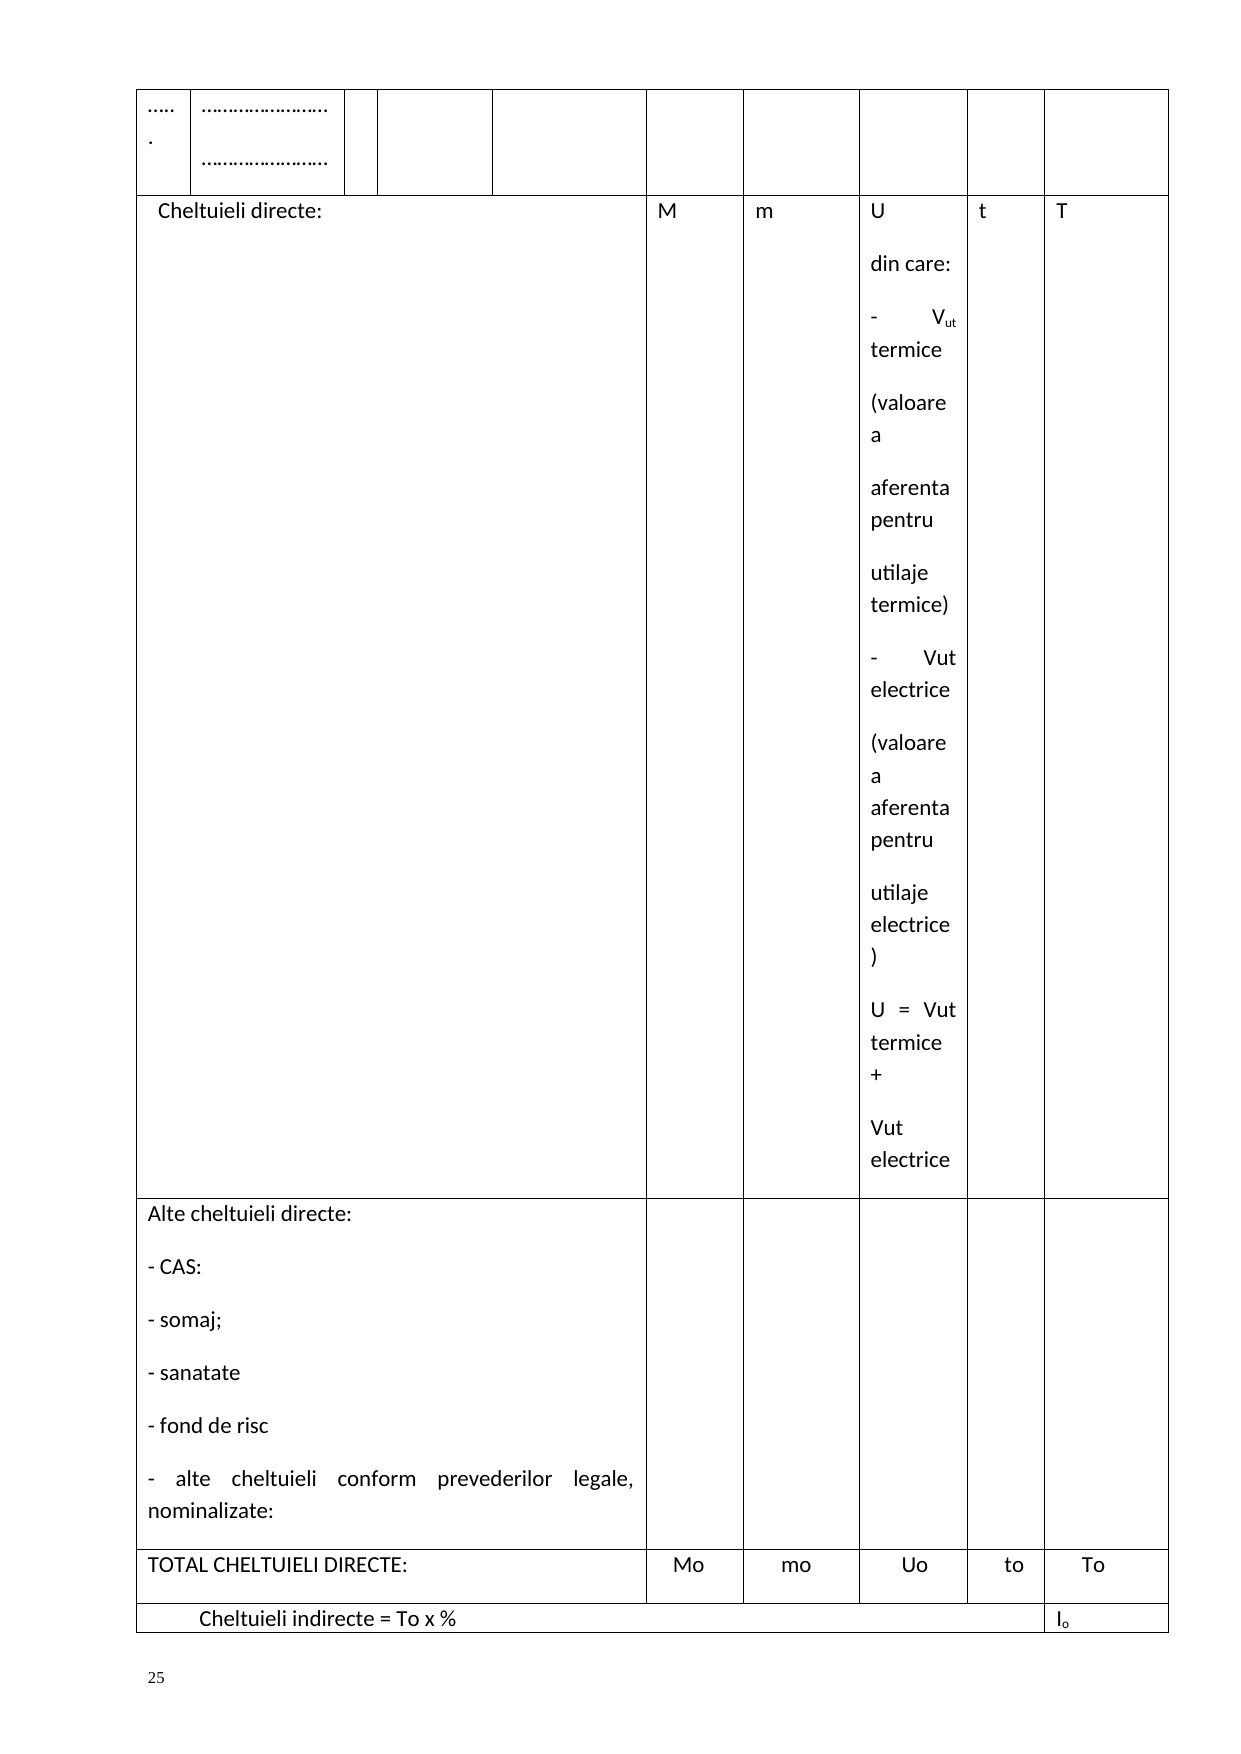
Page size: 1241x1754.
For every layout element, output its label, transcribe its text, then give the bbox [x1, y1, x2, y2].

table_cell t [968, 196, 1044, 1198]
table_cell [1045, 90, 1168, 195]
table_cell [137, 1604, 1044, 1632]
table_cell [860, 90, 967, 195]
table_cell TOTAL CHELTUIELI DIRECTE: [137, 1550, 646, 1603]
table_cell Mo [647, 1550, 743, 1603]
table_cell [345, 90, 377, 195]
table_cell 1. 2. …... [137, 90, 190, 195]
table_cell [378, 90, 492, 195]
table_cell U din care: - Vut termice (valoarea aferenta pentru utilaje termice) - Vut electrice (valoarea aferenta pentru utilaje electrice) U = Vut termice + Vut electrice [860, 196, 967, 1198]
table_cell [744, 1199, 859, 1549]
table_cell m [744, 196, 859, 1198]
table_cell [1045, 1199, 1168, 1549]
table_cell To [1045, 1550, 1168, 1603]
table_cell M [647, 196, 743, 1198]
table_cell to [968, 1550, 1044, 1603]
table_cell [744, 90, 859, 195]
table_cell [647, 90, 743, 195]
table_cell mo [744, 1550, 859, 1603]
table_cell Alte cheltuieli directe: - CAS: - somaj; - sanatate - fond de risc - alte cheltuieli conform prevederilor legale, nominalizate: [137, 1199, 646, 1549]
table_cell [647, 1199, 743, 1549]
table_cell [493, 90, 646, 195]
table_cell [968, 1199, 1044, 1549]
table_cell T [1045, 196, 1168, 1198]
table_cell Io Po [1045, 1604, 1168, 1632]
table_cell [968, 90, 1044, 195]
table_cell Uo [860, 1550, 967, 1603]
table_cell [191, 90, 344, 195]
table_cell [860, 1199, 967, 1549]
table_cell Cheltuieli directe: [137, 196, 646, 1198]
